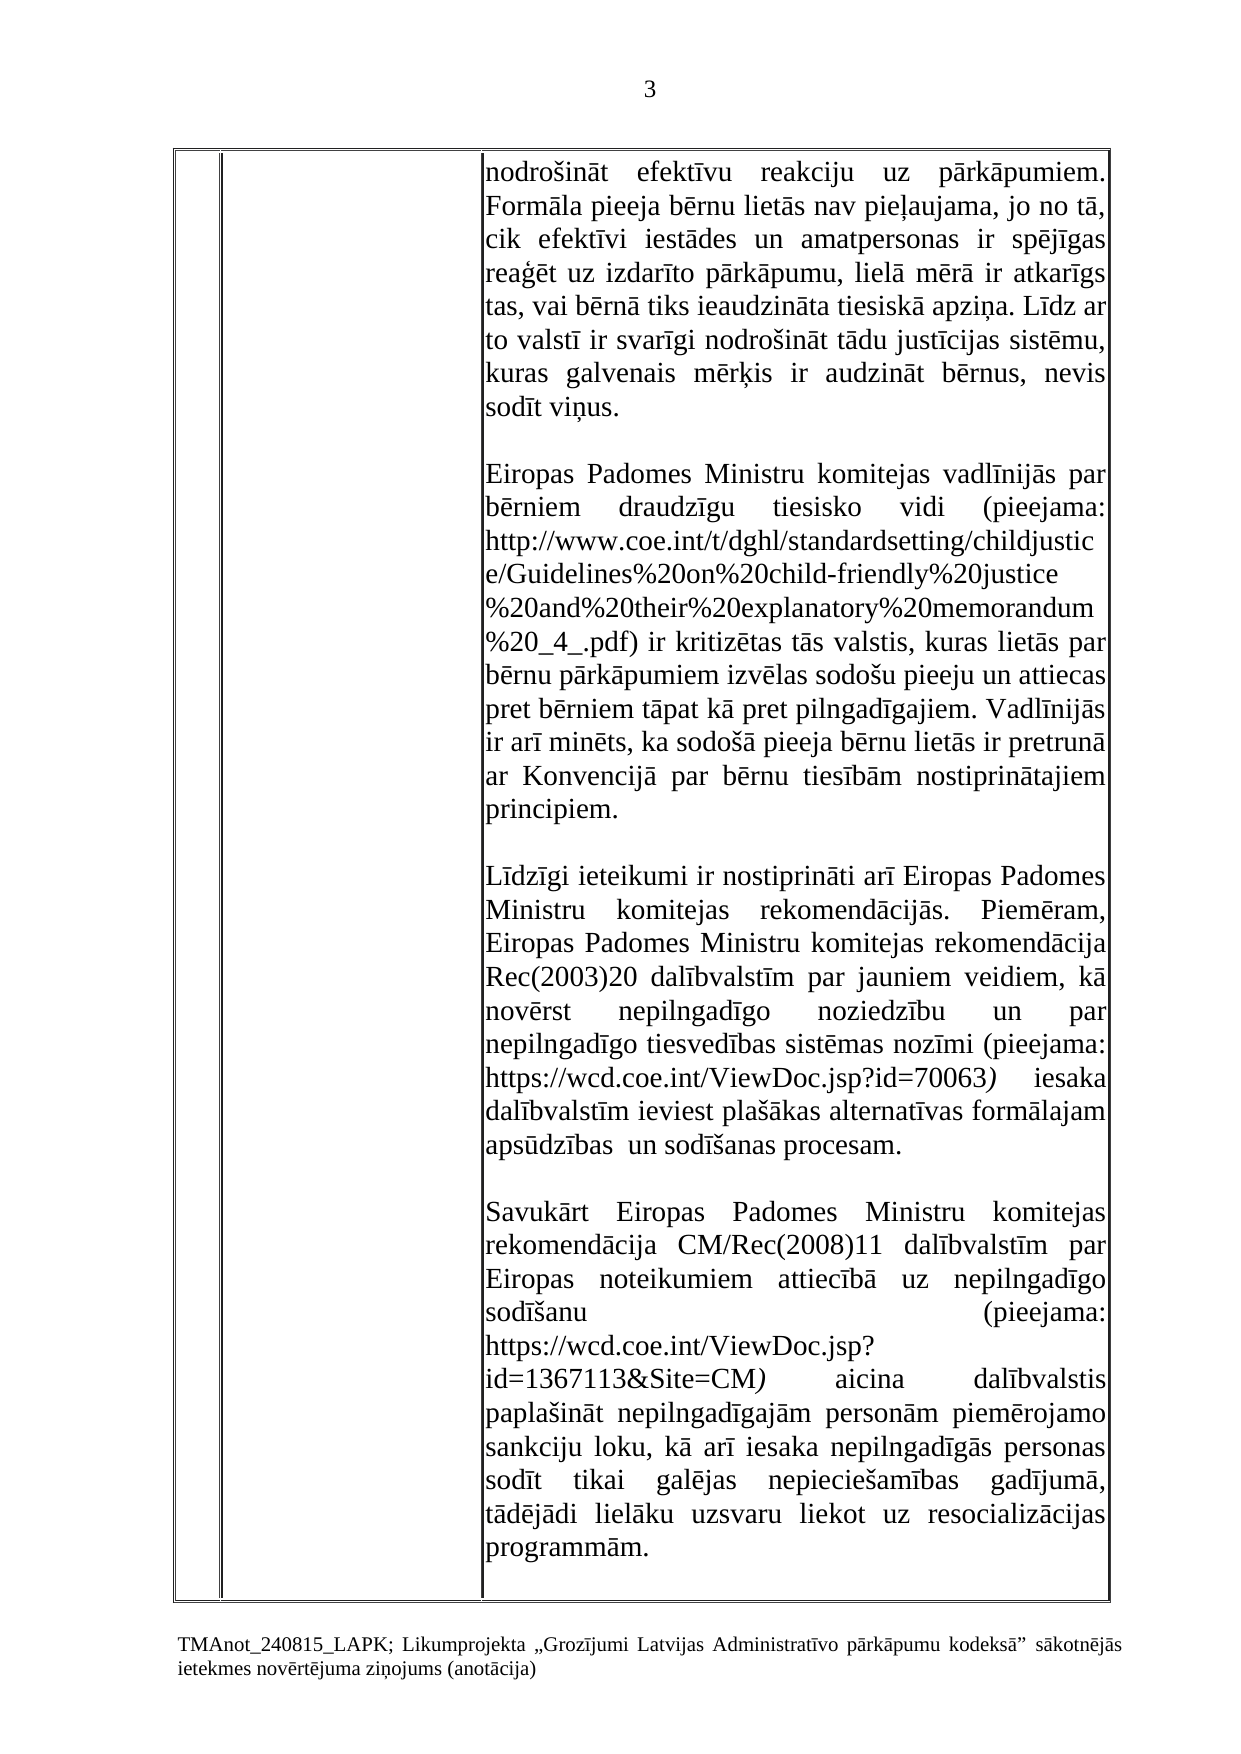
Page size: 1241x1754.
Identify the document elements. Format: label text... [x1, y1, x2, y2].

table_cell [221, 149, 482, 1599]
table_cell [482, 151, 1108, 1599]
table_cell 2. [174, 149, 221, 1599]
